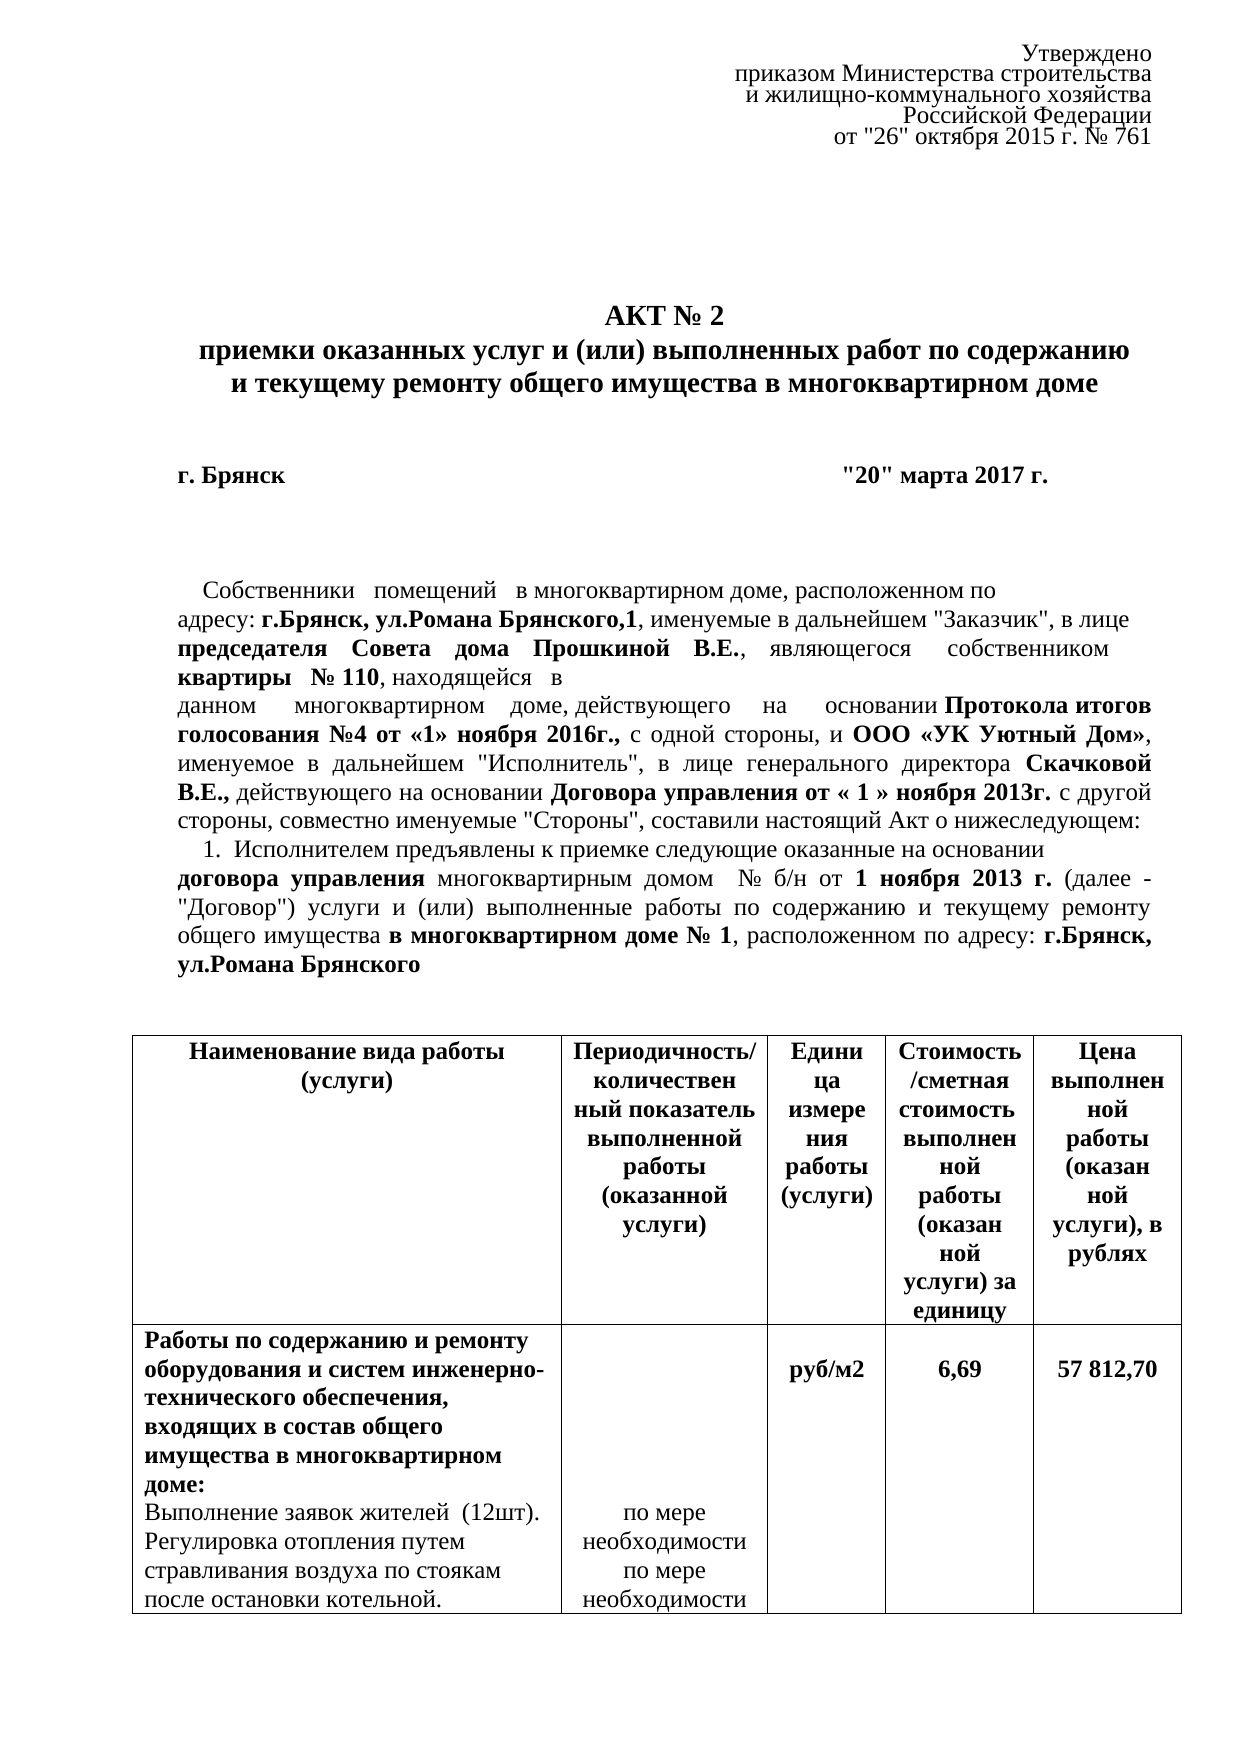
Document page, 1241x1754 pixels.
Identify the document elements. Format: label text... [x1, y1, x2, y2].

table_header Наименование вида работы (услуги) [133, 1036, 561, 1324]
table_cell 6,69 6,68 0,01 [886, 1325, 1033, 1612]
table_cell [562, 1325, 767, 1612]
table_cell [1034, 1325, 1181, 1612]
text Российской Федерации [177, 107, 1152, 128]
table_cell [768, 1325, 885, 1612]
table_header Цена выполненной работы (оказан ной услуги), в рублях [1034, 1036, 1181, 1324]
text 1. Исполнителем предъявлены к приемке следующие оказанные на основании [177, 834, 1152, 863]
text договора управления многоквартирным домом № б/н от 1 ноября 2013 г. (далее - "Договор") услуги и (или) выполненные работы по содержанию и текущему ремонту общего имущества в многоквартирном доме № 1, расположенном по адресу: г.Брянск, ул.Романа Брянского [177, 863, 1152, 978]
table_header Едини ца измере ния работы (услуги) [768, 1036, 885, 1324]
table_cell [133, 1325, 561, 1612]
text Утверждено [177, 44, 1152, 65]
text от "26" октября 2015 г. № 761 [177, 128, 1152, 148]
text приемки оказанных услуг и (или) выполненных работ по содержанию [177, 332, 1152, 366]
text г. Брянск "20" марта 2017 г. [177, 460, 1152, 489]
text приказом Министерства строительства [177, 65, 1152, 86]
text АКТ № 2 [177, 298, 1152, 332]
text данном многоквартирном доме, действующего на основании Протокола итогов голосования №4 от «1» ноября 2016г., с одной стороны, и ООО «УК Уютный Дом», именуемое в дальнейшем "Исполнитель", в лице генерального директора Скачковой В.Е., действующего на основании Договора управления от « 1 » ноября 2013г. с другой стороны, совместно именуемые "Стороны", составили настоящий Акт о нижеследующем: [177, 690, 1152, 834]
text и жилищно-коммунального хозяйства [177, 86, 1152, 107]
text Собственники помещений в многоквартирном доме, расположенном по [177, 575, 1152, 604]
text председателя Совета дома Прошкиной В.Е., являющегося собственником квартиры № 110, находящейся в [177, 633, 1152, 690]
text и текущему ремонту общего имущества в многоквартирном доме [177, 366, 1152, 399]
table_header Периодичность/количествен ный показатель выполненной работы (оказанной услуги) [562, 1036, 767, 1324]
text адресу: г.Брянск, ул.Романа Брянского,1, именуемые в дальнейшем "Заказчик", в лице [177, 604, 1152, 633]
table_header Стоимость/сметная стоимость выполненной работы (оказан ной услуги) за единицу [886, 1036, 1033, 1324]
